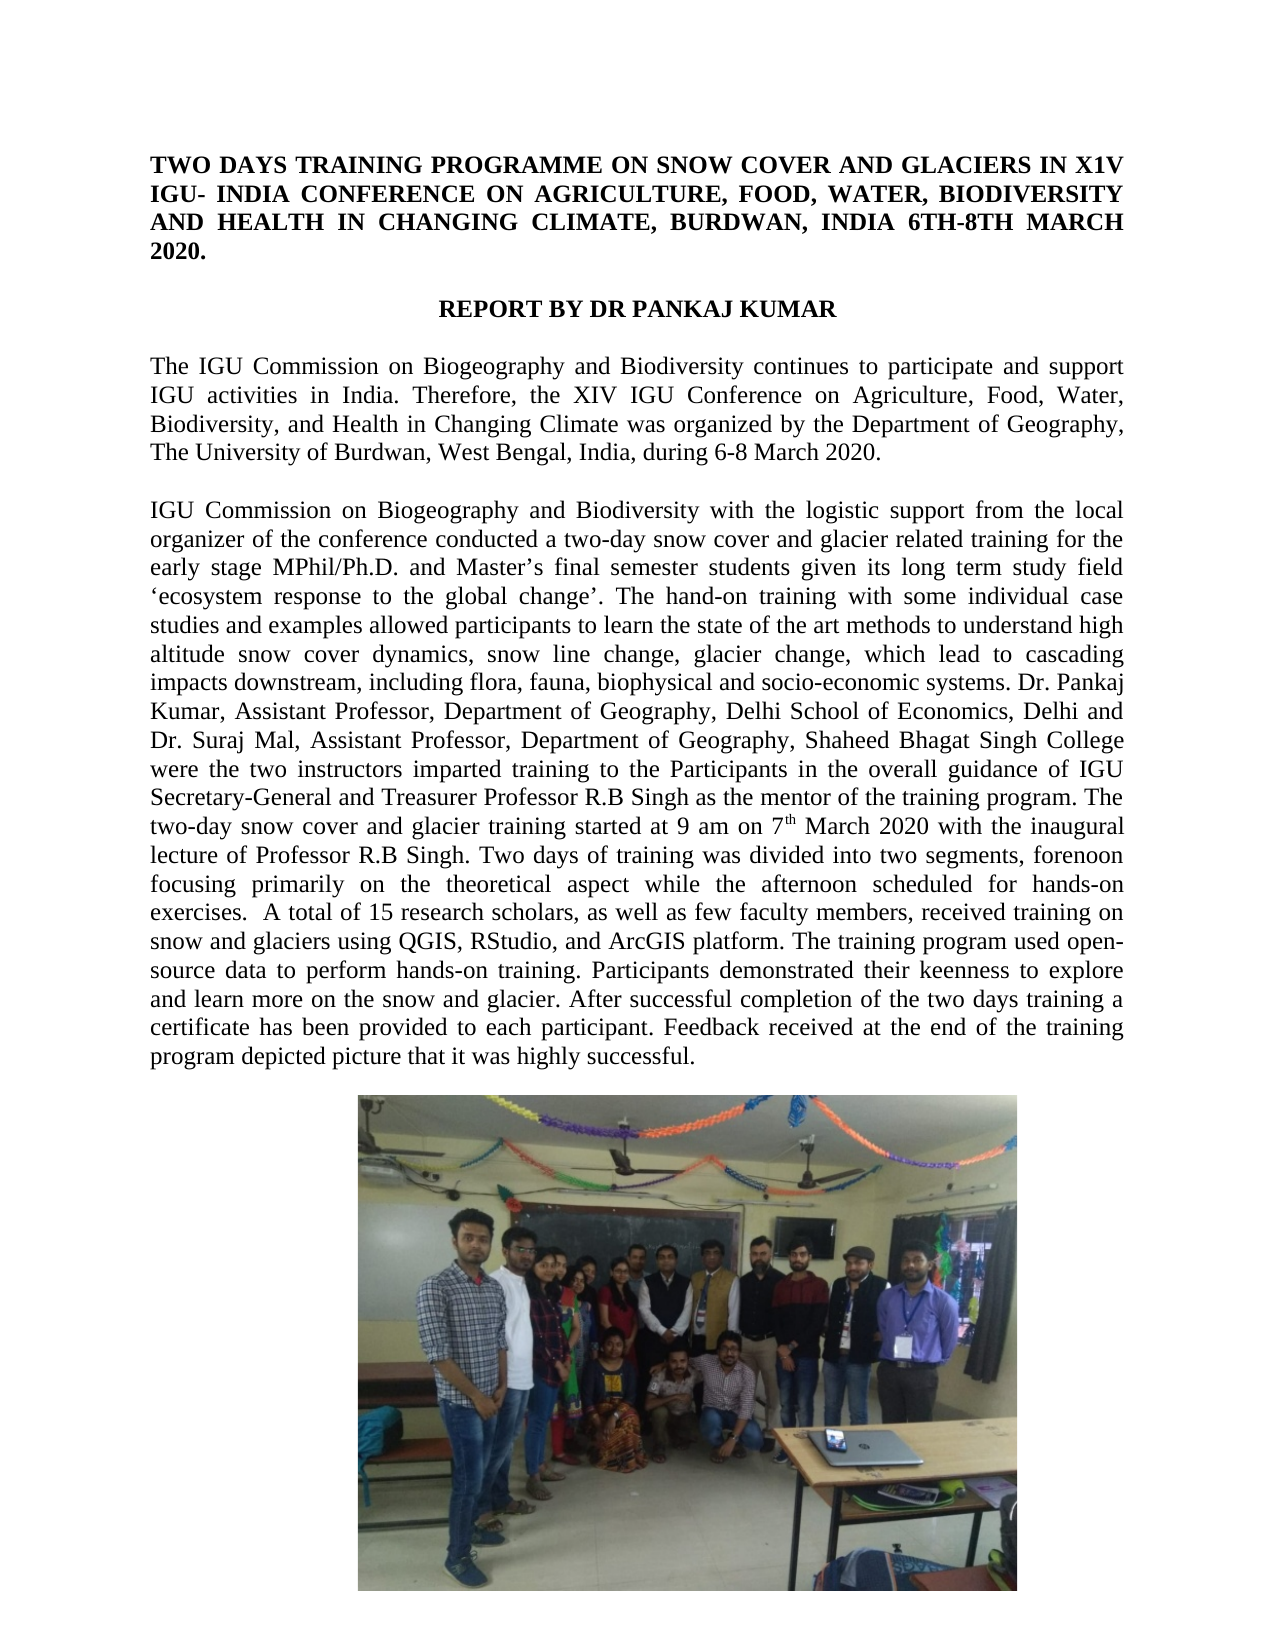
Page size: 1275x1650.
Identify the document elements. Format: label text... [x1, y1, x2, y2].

text The IGU Commission on Biogeography and Biodiversity continues to participate and support IGU activities in India. Therefore, the XIV IGU Conference on Agriculture, Food, Water, Biodiversity, and Health in Changing Climate was organized by the Department of Geography, The University of Burdwan, West Bengal, India, during 6-8 March 2020. [150, 351, 1125, 466]
text Two days training programme on Snow Cover and Glaciers in X1V IGU- India Conference on AGRICULTURE, FOOD, WATER, BIODIVERSITY AND HEALTH IN CHANGING CLIMATE, BURDWAN, India 6th-8th March 2020. [150, 150, 1125, 265]
text IGU Commission on Biogeography and Biodiversity with the logistic support from the local organizer of the conference conducted a two-day snow cover and glacier related training for the early stage MPhil/Ph.D. and Master’s final semester students given its long term study field ‘ecosystem response to the global change’. The hand-on training with some individual case studies and examples allowed participants to learn the state of the art methods to understand high altitude snow cover dynamics, snow line change, glacier change, which lead to cascading impacts downstream, including flora, fauna, biophysical and socio-economic systems. Dr. Pankaj Kumar, Assistant Professor, Department of Geography, Delhi School of Economics, Delhi and Dr. Suraj Mal, Assistant Professor, Department of Geography, Shaheed Bhagat Singh College were the two instructors imparted training to the Participants in the overall guidance of IGU Secretary-General and Treasurer Professor R.B Singh as the mentor of the training program. The two-day snow cover and glacier training started at 9 am on 7th March 2020 with the inaugural lecture of Professor R.B Singh. Two days of training was divided into two segments, forenoon focusing primarily on the theoretical aspect while the afternoon scheduled for hands-on exercises. A total of 15 research scholars, as well as few faculty members, received training on snow and glaciers using QGIS, RStudio, and ArcGIS platform. The training program used open-source data to perform hands-on training. Participants demonstrated their keenness to explore and learn more on the snow and glacier. After successful completion of the two days training a certificate has been provided to each participant. Feedback received at the end of the training program depicted picture that it was highly successful. [150, 495, 1125, 1070]
text Report by Dr Pankaj Kumar [150, 294, 1125, 322]
picture [357, 1095, 1018, 1591]
